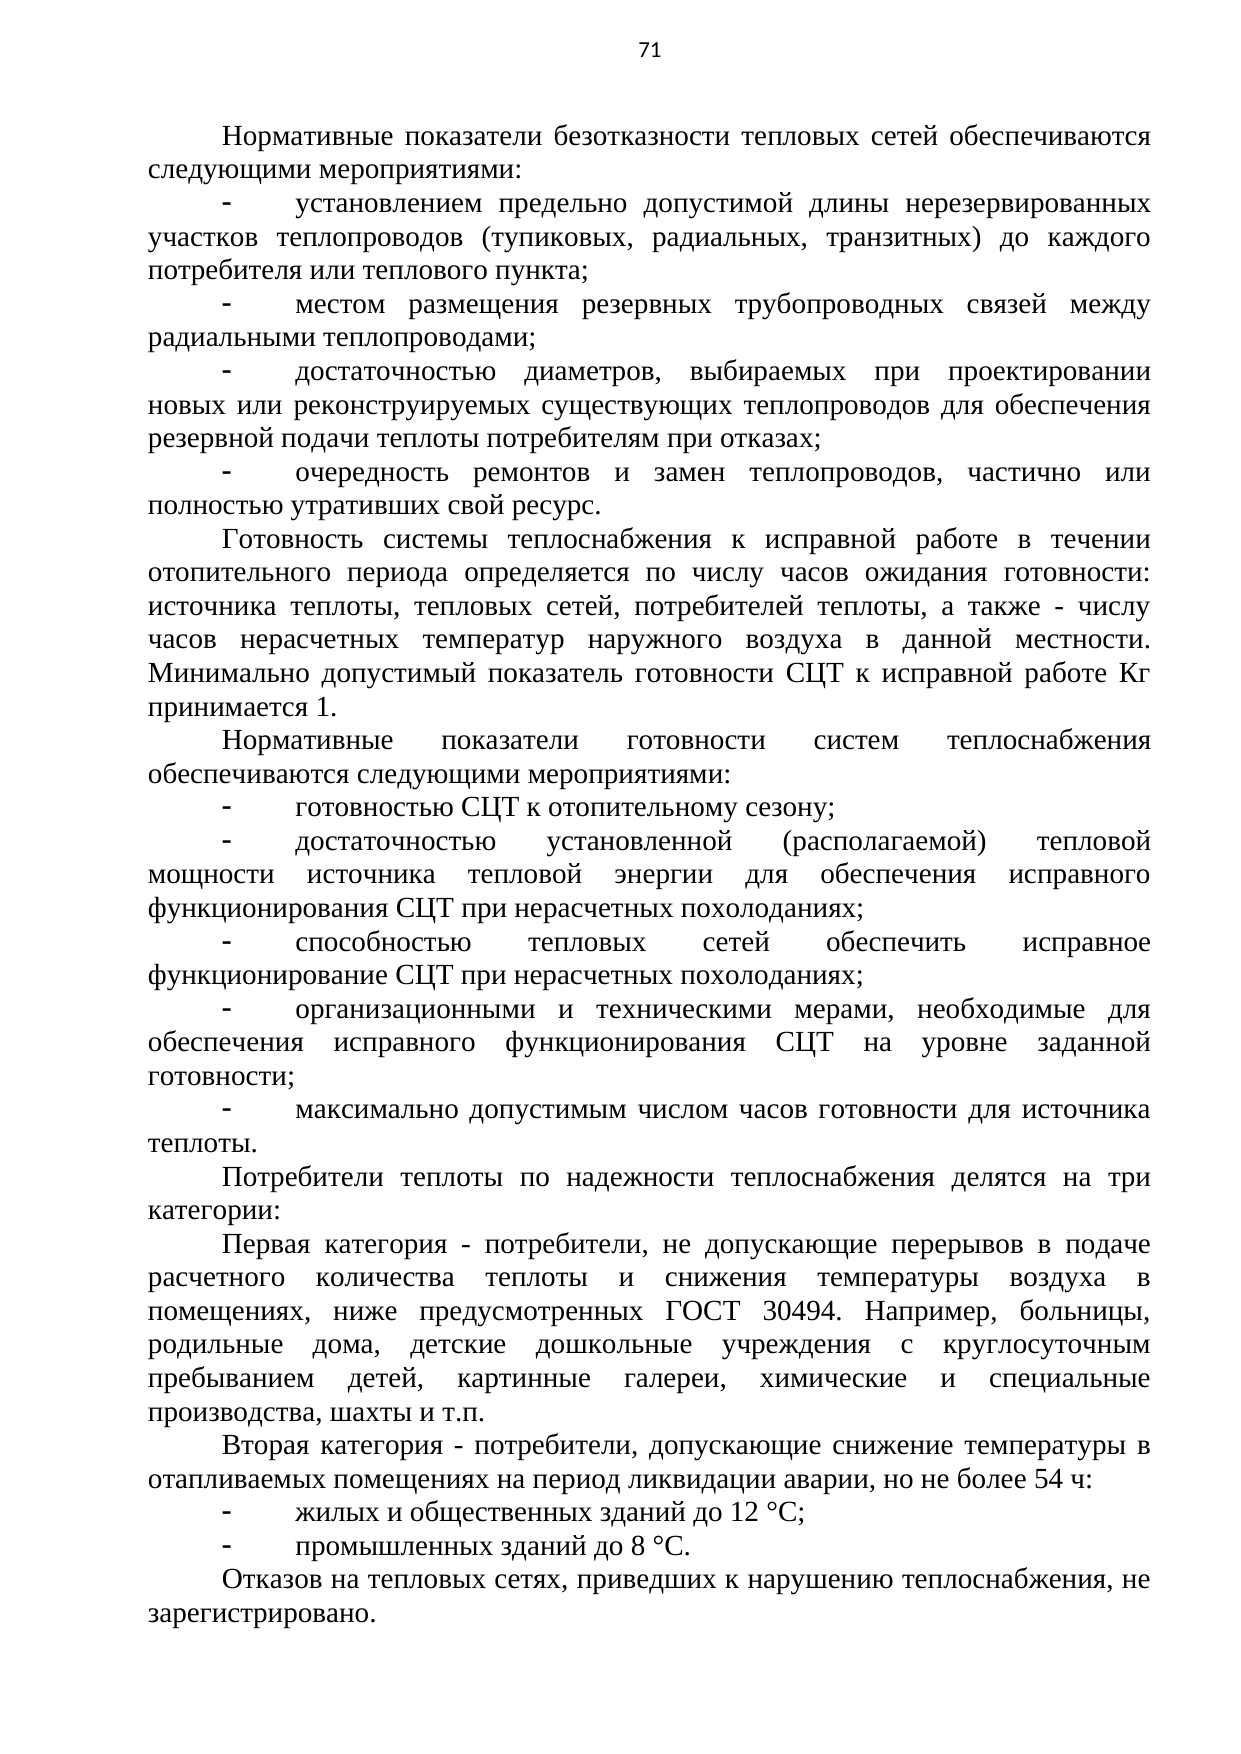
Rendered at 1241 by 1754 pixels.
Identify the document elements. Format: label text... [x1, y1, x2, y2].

text Вторая категория - потребители, допускающие снижение температуры в отапливаемых помещениях на период ликвидации аварии, но не более 54 ч: [148, 1427, 1152, 1494]
text Нормативные показатели безотказности тепловых сетей обеспечиваются следующими мероприятиями: [148, 118, 1152, 185]
text Нормативные показатели готовности систем теплоснабжения обеспечиваются следующими мероприятиями: [148, 722, 1152, 789]
text Потребители теплоты по надежности теплоснабжения делятся на три категории: [148, 1159, 1152, 1226]
list промышленных зданий до 8 °С. [148, 1528, 1152, 1562]
list способностью тепловых сетей обеспечить исправное функционирование СЦТ при нерасчетных похолоданиях; [148, 924, 1152, 991]
text Готовность системы теплоснабжения к исправной работе в течении отопительного периода определяется по числу часов ожидания готовности: источника теплоты, тепловых сетей, потребителей теплоты, а также - числу часов нерасчетных температур наружного воздуха в данной местности. Минимально допустимый показатель готовности СЦТ к исправной работе Кг принимается 1. [148, 521, 1152, 722]
list жилых и общественных зданий до 12 °С; [148, 1494, 1152, 1528]
text Первая категория - потребители, не допускающие перерывов в подаче расчетного количества теплоты и снижения температуры воздуха в помещениях, ниже предусмотренных ГОСТ 30494. Например, больницы, родильные дома, детские дошкольные учреждения с круглосуточным пребыванием детей, картинные галереи, химические и специальные производства, шахты и т.п. [148, 1226, 1152, 1427]
list достаточностью диаметров, выбираемых при проектировании новых или реконструируемых существующих теплопроводов для обеспечения резервной подачи теплоты потребителям при отказах; [148, 353, 1152, 454]
list достаточностью установленной (располагаемой) тепловой мощности источника тепловой энергии для обеспечения исправного функционирования СЦТ при нерасчетных похолоданиях; [148, 823, 1152, 924]
list местом размещения резервных трубопроводных связей между радиальными теплопроводами; [148, 286, 1152, 353]
list установлением предельно допустимой длины нерезервированных участков теплопроводов (тупиковых, радиальных, транзитных) до каждого потребителя или теплового пункта; [148, 185, 1152, 286]
text Отказов на тепловых сетях, приведших к нарушению теплоснабжения, не зарегистрировано. [148, 1562, 1152, 1629]
list организационными и техническими мерами, необходимые для обеспечения исправного функционирования СЦТ на уровне заданной готовности; [148, 991, 1152, 1092]
list максимально допустимым числом часов готовности для источника теплоты. [148, 1092, 1152, 1159]
list готовностью СЦТ к отопительному сезону; [148, 789, 1152, 823]
list очередность ремонтов и замен теплопроводов, частично или полностью утративших свой ресурс. [148, 454, 1152, 521]
